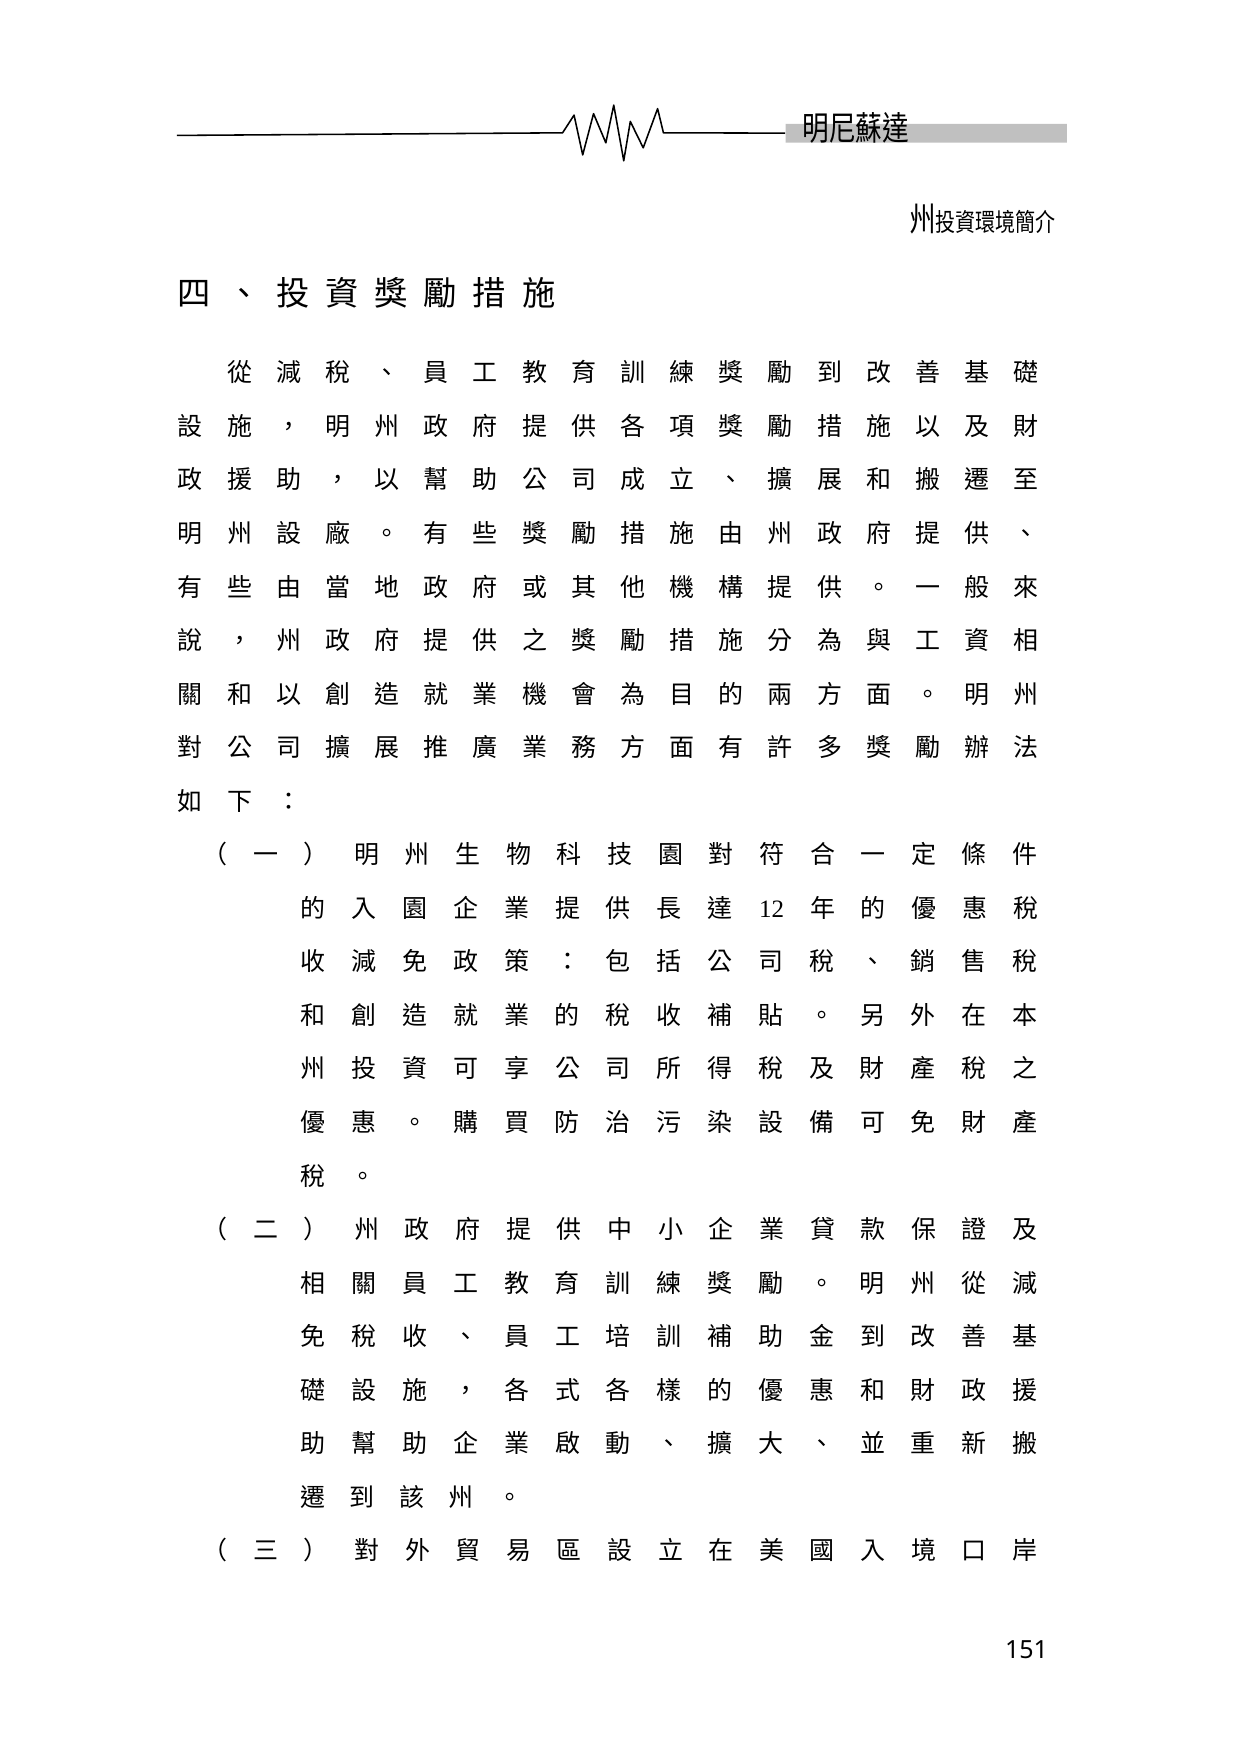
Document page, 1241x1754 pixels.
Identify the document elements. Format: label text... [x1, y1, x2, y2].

text 從減稅、員工教育訓練獎勵到改善基礎設施，明州政府提供各項獎勵措施以及財政援助，以幫助公司成立、擴展和搬遷至明州設廠。有些獎勵措施由州政府提供、有些由當地政府或其他機構提供。一般來說，州政府提供之獎勵措施分為與工資相關和以創造就業機會為目的兩方面。明州對公司擴展推廣業務方面有許多獎勵辦法如下： [178, 344, 1063, 826]
text （一）明州生物科技園對符合一定條件的入園企業提供長達12年的優惠稅收減免政策：包括公司稅、銷售稅和創造就業的稅收補貼。另外在本州投資可享公司所得稅及財產稅之優惠。購買防治污染設備可免財產稅。 [202, 826, 1063, 1201]
text （二）州政府提供中小企業貸款保證及相關員工教育訓練獎勵。明州從減免稅收、員工培訓補助金到改善基礎設施，各式各樣的優惠和財政援助幫助企業啟動、擴大、並重新搬遷到該州。 [202, 1201, 1063, 1522]
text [202, 1522, 1063, 1576]
text 四、投資獎勵措施 [178, 264, 1063, 317]
